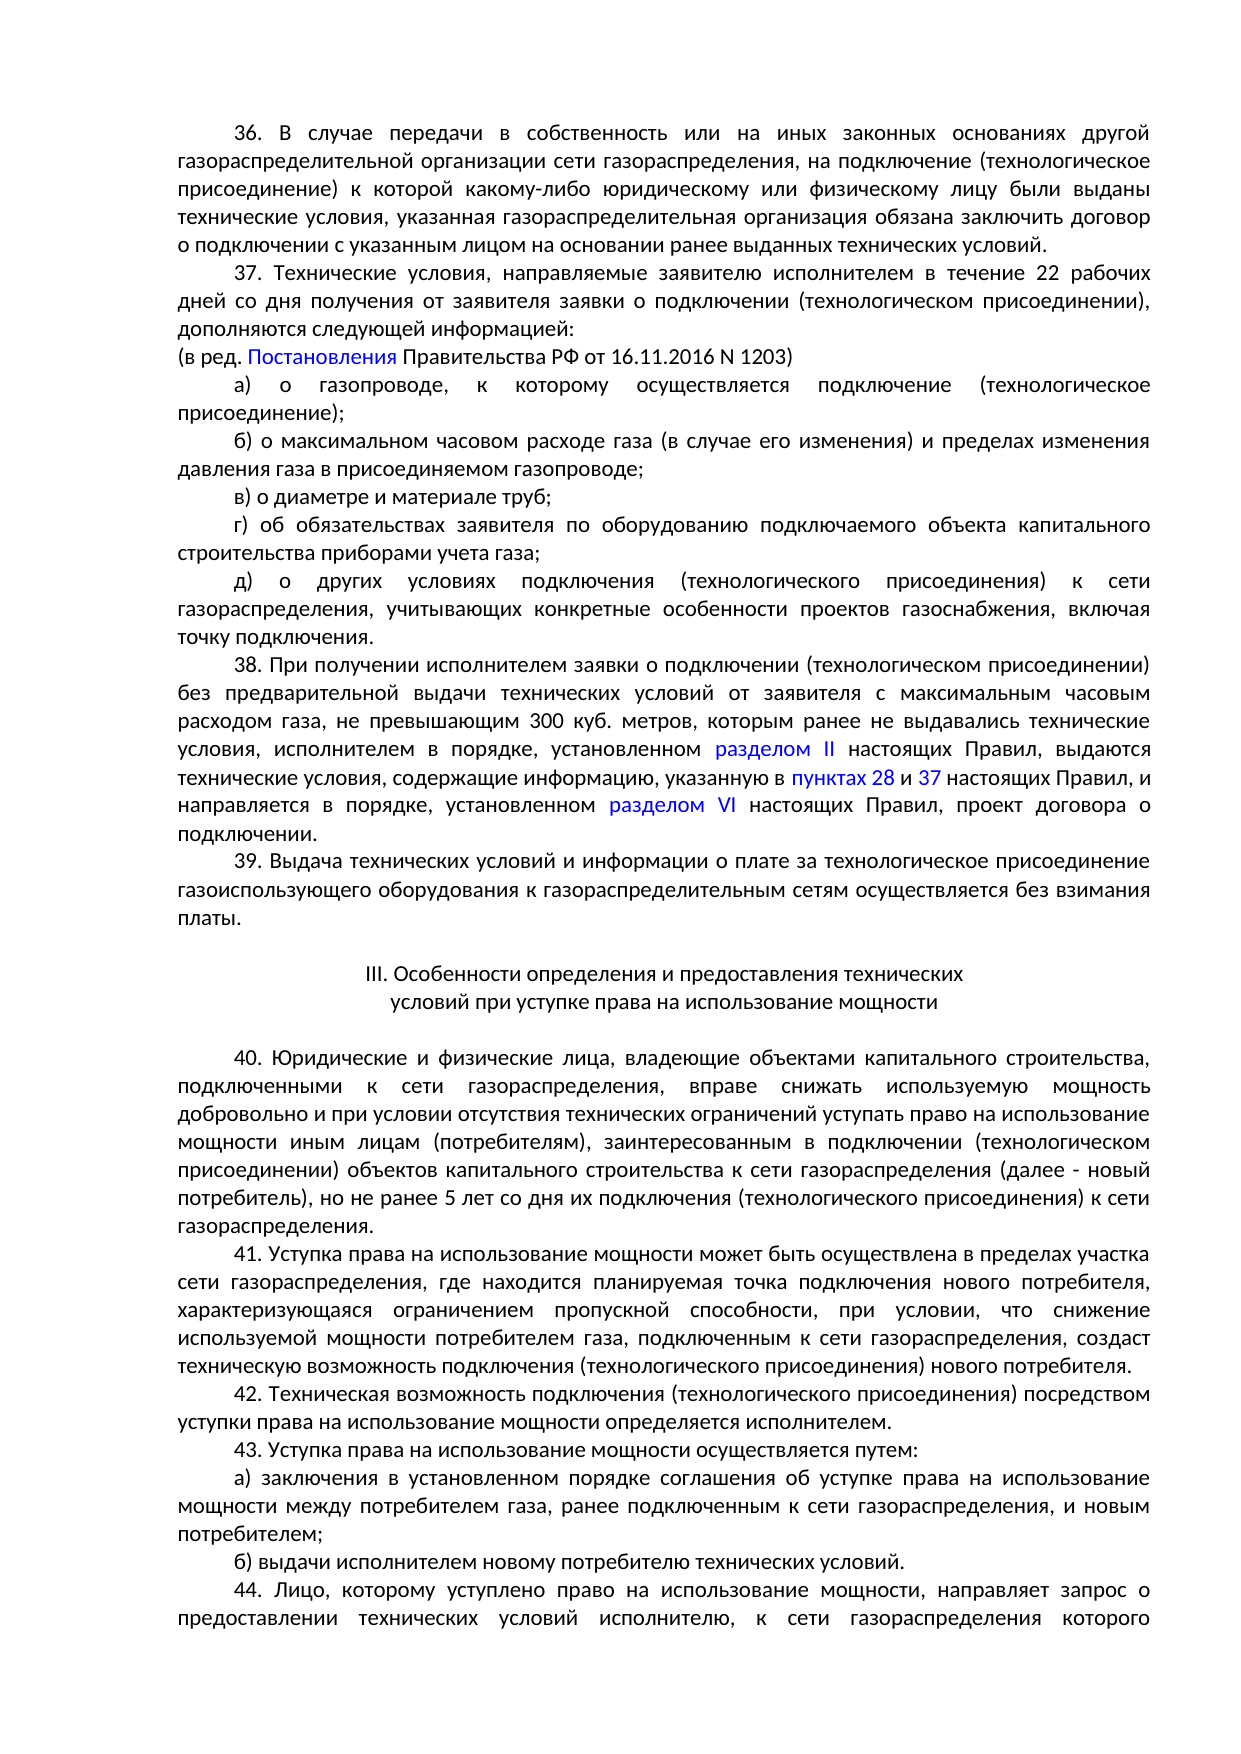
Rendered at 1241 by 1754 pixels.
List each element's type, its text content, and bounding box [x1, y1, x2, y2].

text д) о других условиях подключения (технологического присоединения) к сети газораспределения, учитывающих конкретные особенности проектов газоснабжения, включая точку подключения. [177, 566, 1152, 651]
text б) выдачи исполнителем новому потребителю технических условий. [177, 1547, 1152, 1575]
text III. Особенности определения и предоставления технических [177, 959, 1152, 987]
text (в ред. Постановления Правительства РФ от 16.11.2016 N 1203) [177, 342, 1152, 370]
text б) о максимальном часовом расходе газа (в случае его изменения) и пределах изменения давления газа в присоединяемом газопроводе; [177, 426, 1152, 482]
text в) о диаметре и материале труб; [177, 482, 1152, 510]
text 39. Выдача технических условий и информации о плате за технологическое присоединение газоиспользующего оборудования к газораспределительным сетям осуществляется без взимания платы. [177, 847, 1152, 931]
text 43. Уступка права на использование мощности осуществляется путем: [177, 1435, 1152, 1463]
text а) о газопроводе, к которому осуществляется подключение (технологическое присоединение); [177, 370, 1152, 426]
text 42. Техническая возможность подключения (технологического присоединения) посредством уступки права на использование мощности определяется исполнителем. [177, 1379, 1152, 1435]
text 36. В случае передачи в собственность или на иных законных основаниях другой газораспределительной организации сети газораспределения, на подключение (технологическое присоединение) к которой какому-либо юридическому или физическому лицу были выданы технические условия, указанная газораспределительная организация обязана заключить договор о подключении с указанным лицом на основании ранее выданных технических условий. [177, 118, 1152, 258]
text 38. При получении исполнителем заявки о подключении (технологическом присоединении) без предварительной выдачи технических условий от заявителя с максимальным часовым расходом газа, не превышающим 300 куб. метров, которым ранее не выдавались технические условия, исполнителем в порядке, установленном разделом II настоящих Правил, выдаются технические условия, содержащие информацию, указанную в пунктах 28 и 37 настоящих Правил, и направляется в порядке, установленном разделом VI настоящих Правил, проект договора о подключении. [177, 651, 1152, 847]
text 41. Уступка права на использование мощности может быть осуществлена в пределах участка сети газораспределения, где находится планируемая точка подключения нового потребителя, характеризующаяся ограничением пропускной способности, при условии, что снижение используемой мощности потребителем газа, подключенным к сети газораспределения, создаст техническую возможность подключения (технологического присоединения) нового потребителя. [177, 1239, 1152, 1379]
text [177, 1575, 1152, 1631]
text условий при уступке права на использование мощности [177, 987, 1152, 1015]
text 40. Юридические и физические лица, владеющие объектами капитального строительства, подключенными к сети газораспределения, вправе снижать используемую мощность добровольно и при условии отсутствия технических ограничений уступать право на использование мощности иным лицам (потребителям), заинтересованным в подключении (технологическом присоединении) объектов капитального строительства к сети газораспределения (далее - новый потребитель), но не ранее 5 лет со дня их подключения (технологического присоединения) к сети газораспределения. [177, 1043, 1152, 1239]
text 37. Технические условия, направляемые заявителю исполнителем в течение 22 рабочих дней со дня получения от заявителя заявки о подключении (технологическом присоединении), дополняются следующей информацией: [177, 258, 1152, 342]
text г) об обязательствах заявителя по оборудованию подключаемого объекта капитального строительства приборами учета газа; [177, 510, 1152, 566]
text а) заключения в установленном порядке соглашения об уступке права на использование мощности между потребителем газа, ранее подключенным к сети газораспределения, и новым потребителем; [177, 1463, 1152, 1547]
